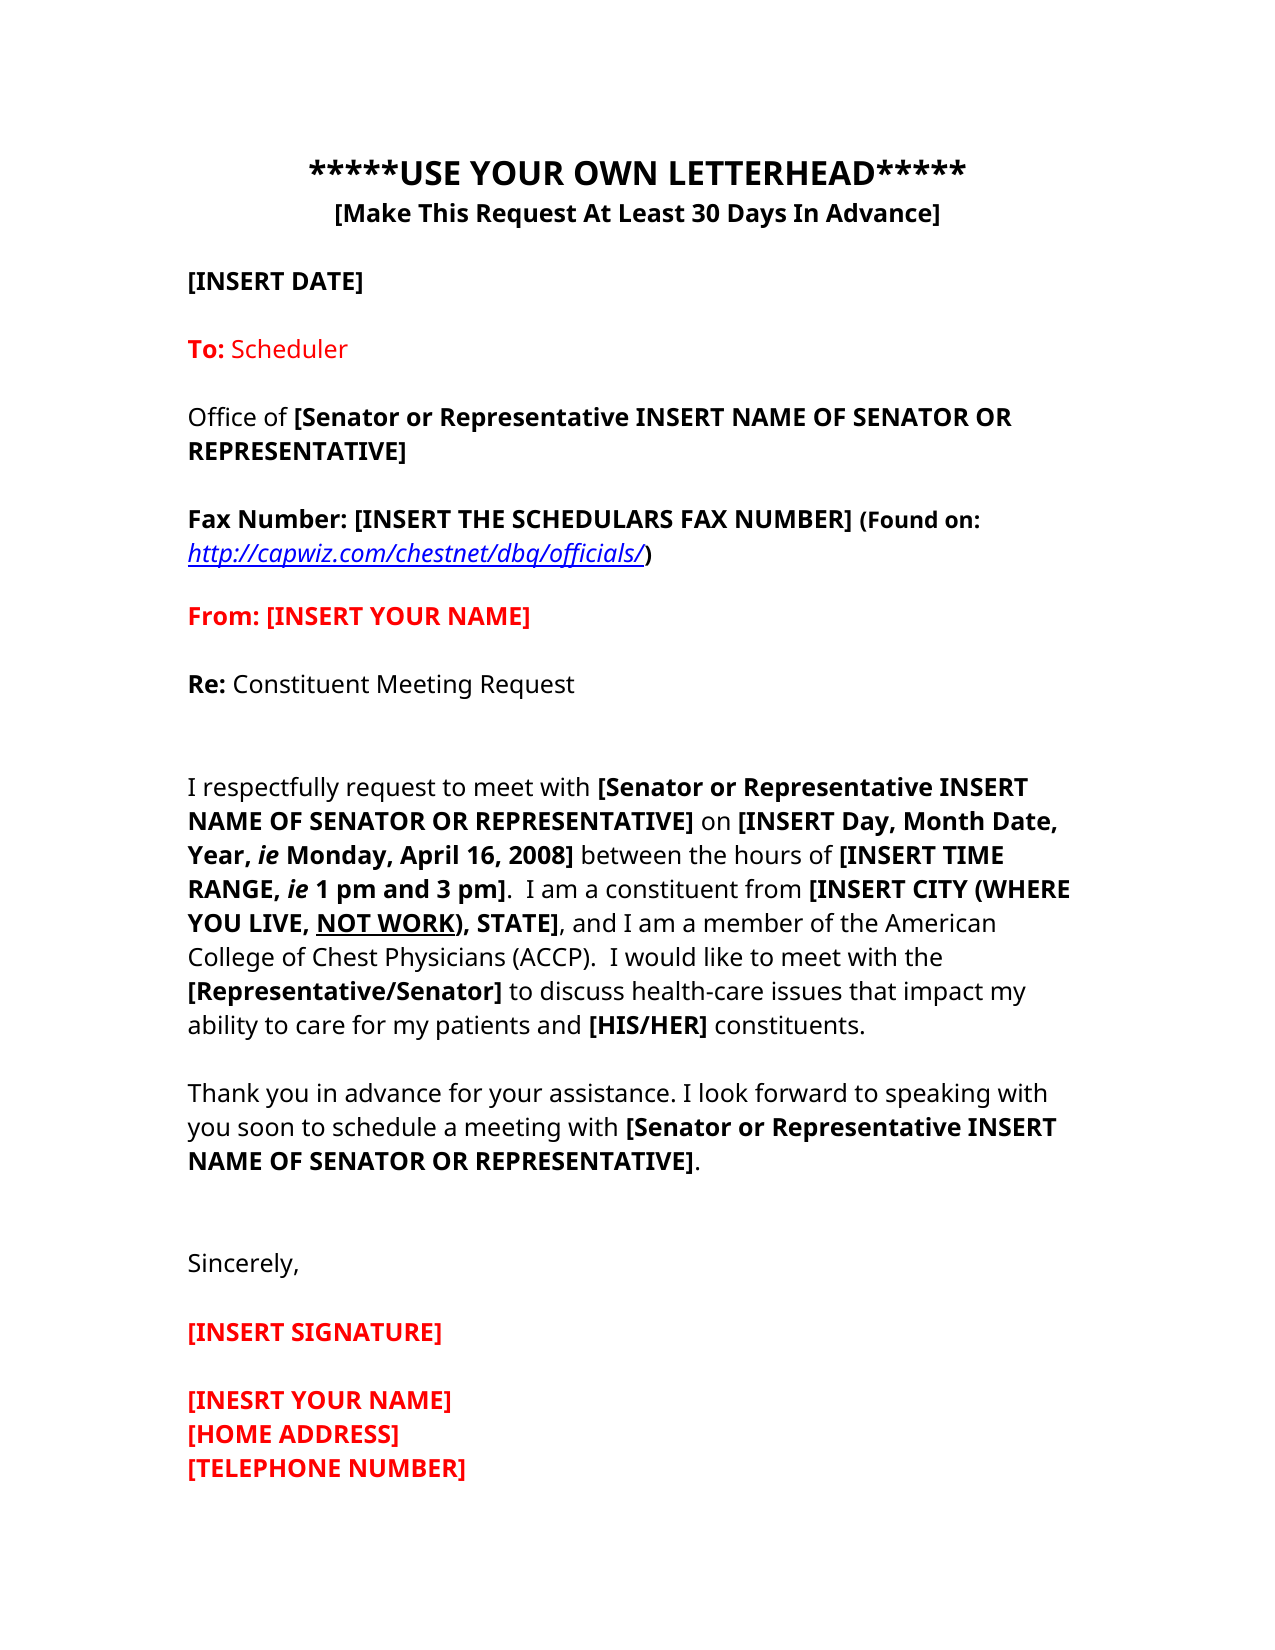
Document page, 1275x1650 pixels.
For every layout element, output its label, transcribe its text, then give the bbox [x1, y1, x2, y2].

text From: [INSERT YOUR NAME] [187, 599, 1087, 633]
text [Make This Request At Least 30 Days In Advance] [187, 195, 1087, 229]
text Thank you in advance for your assistance. I look forward to speaking with you soon to schedule a meeting with [Senator or Representative INSERT NAME OF SENATOR OR REPRESENTATIVE]. [187, 1076, 1087, 1178]
text I respectfully request to meet with [Senator or Representative INSERT NAME OF SENATOR OR REPRESENTATIVE] on [INSERT Day, Month Date, Year, ie Monday, April 16, 2008] between the hours of [INSERT TIME RANGE, ie 1 pm and 3 pm]. I am a constituent from [INSERT CITY (WHERE YOU LIVE, NOT WORK), STATE], and I am a member of the American College of Chest Physicians (ACCP). I would like to meet with the [Representative/Senator] to discuss health-care issues that impact my ability to care for my patients and [HIS/HER] constituents. [187, 769, 1087, 1042]
text [INSERT SIGNATURE] [187, 1314, 1087, 1348]
text Fax Number: [INSERT THE SCHEDULARS FAX NUMBER] (Found on: http://capwiz.com/chestnet/dbq/officials/) [187, 502, 1087, 599]
text To: Scheduler [187, 332, 1087, 366]
text Sincerely, [187, 1246, 1087, 1280]
text [INSERT DATE] [187, 263, 1087, 298]
text Office of [Senator or Representative INSERT NAME OF SENATOR OR REPRESENTATIVE] [187, 400, 1087, 468]
text Re: Constituent Meeting Request [187, 667, 1087, 701]
text *****USE YOUR OWN LETTERHEAD***** [187, 150, 1087, 195]
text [187, 1382, 1087, 1484]
